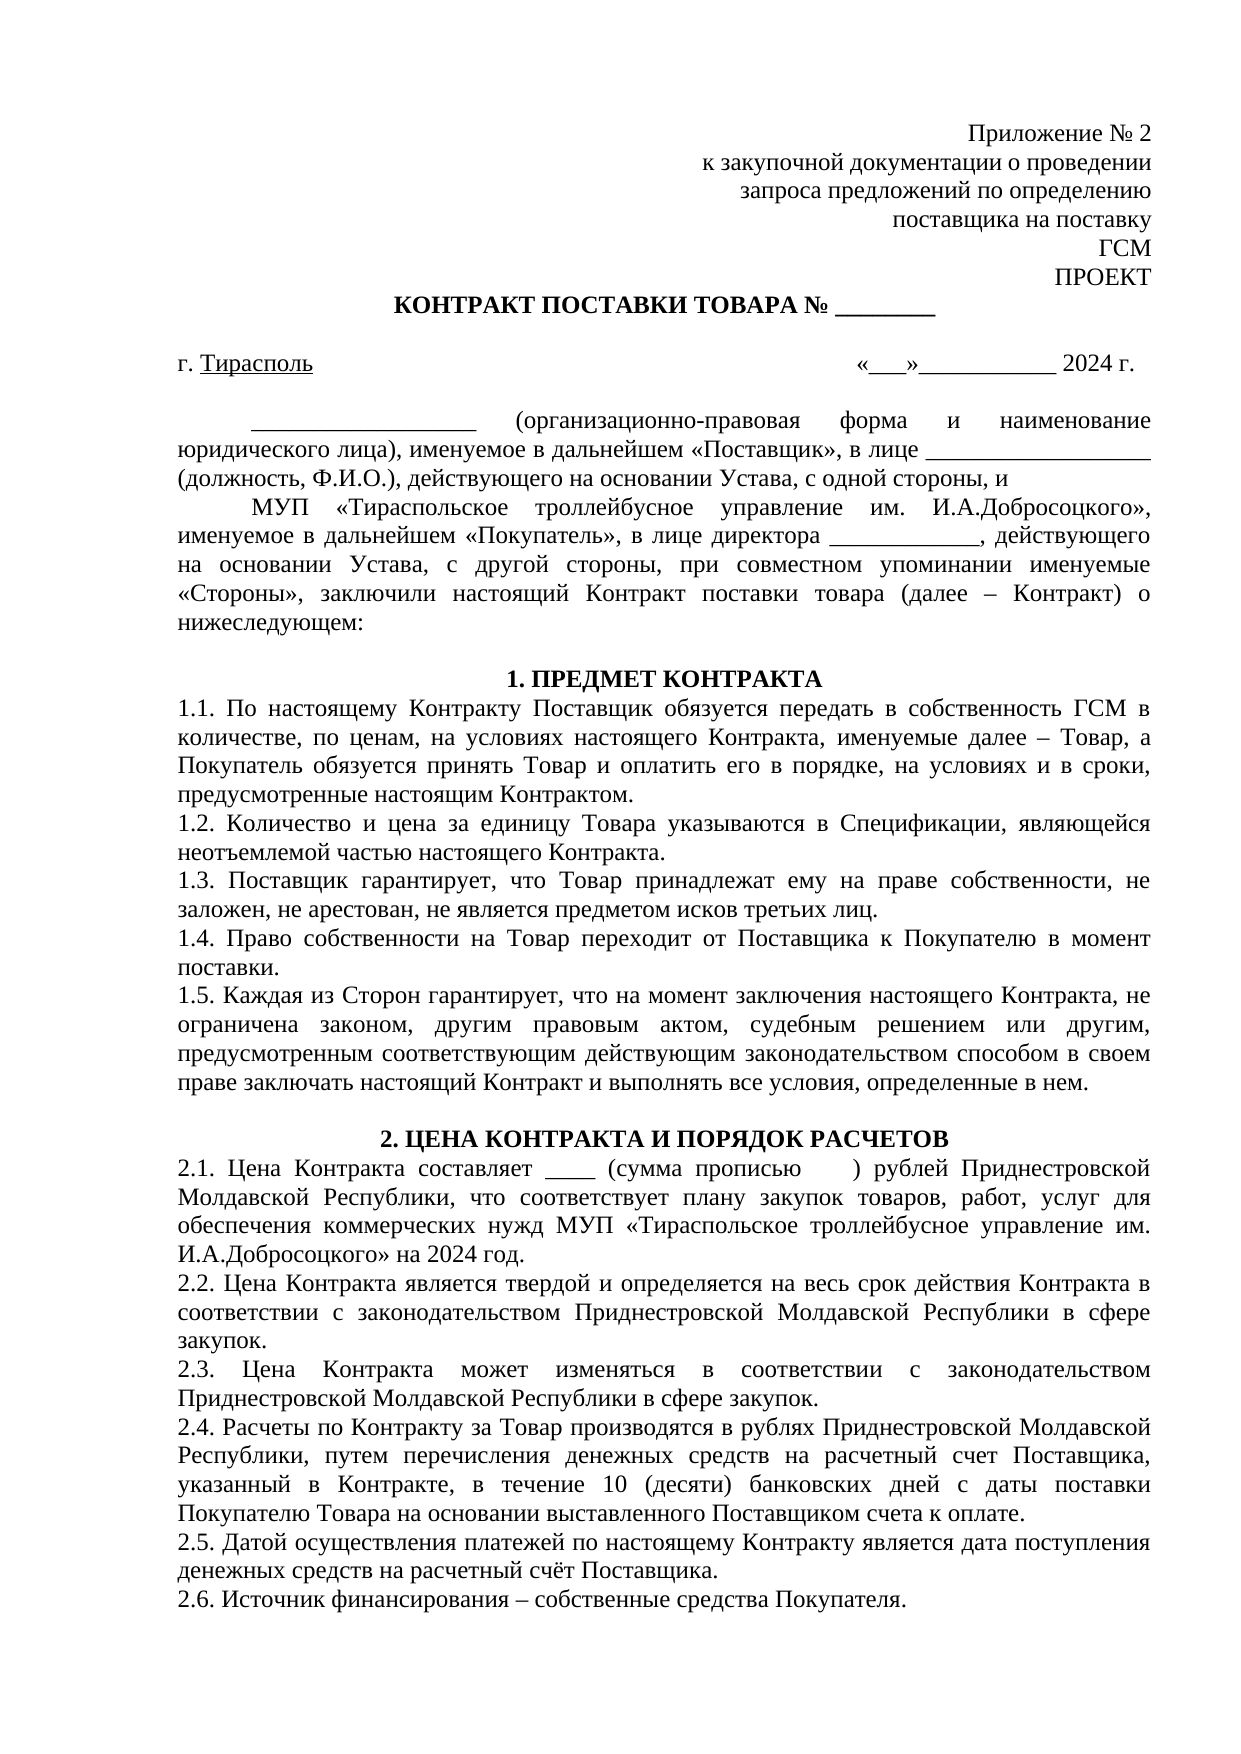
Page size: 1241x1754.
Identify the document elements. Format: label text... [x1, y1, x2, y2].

text 2.1. Цена Контракта составляет ____ (сумма прописью ) рублей Приднестровской Молдавской Республики, что соответствует плану закупок товаров, работ, услуг для обеспечения коммерческих нужд МУП «Тираспольское троллейбусное управление им. И.А.Добросоцкого» на 2024 год. [177, 1153, 1152, 1268]
text 2.3. Цена Контракта может изменяться в соответствии с законодательством Приднестровской Молдавской Республики в сфере закупок. [177, 1354, 1152, 1412]
text 2.5. Датой осуществления платежей по настоящему Контракту является дата поступления денежных средств на расчетный счёт Поставщика. [177, 1527, 1152, 1584]
text ГСМ [177, 233, 1152, 262]
text запроса предложений по определению [177, 176, 1152, 204]
text 1.2. Количество и цена за единицу Товара указываются в Спецификации, являющейся неотъемлемой частью настоящего Контракта. [177, 808, 1152, 866]
text г. Тирасполь «___»___________ 2024 г. [177, 348, 1152, 377]
text 2. ЦЕНА КОНТРАКТА И ПОРЯДОК РАСЧЕТОВ [177, 1124, 1152, 1153]
text МУП «Тираспольское троллейбусное управление им. И.А.Добросоцкого», именуемое в дальнейшем «Покупатель», в лице директора ____________, действующего на основании Устава, с другой стороны, при совместном упоминании именуемые «Стороны», заключили настоящий Контракт поставки товара (далее – Контракт) о нижеследующем: [177, 492, 1152, 636]
text 2.6. Источник финансирования – собственные средства Покупателя. [177, 1584, 1152, 1613]
text __________________ (организационно-правовая форма и наименование юридического лица), именуемое в дальнейшем «Поставщик», в лице __________________ (должность, Ф.И.О.), действующего на основании Устава, с одной стороны, и [177, 406, 1152, 492]
text КОНТРАКТ ПОСТАВКИ ТОВАРА № ________ [177, 291, 1152, 319]
text 1.1. По настоящему Контракту Поставщик обязуется передать в собственность ГСМ в количестве, по ценам, на условиях настоящего Контракта, именуемые далее – Товар, а Покупатель обязуется принять Товар и оплатить его в порядке, на условиях и в сроки, предусмотренные настоящим Контрактом. [177, 693, 1152, 808]
text к закупочной документации о проведении [177, 147, 1152, 176]
text 2.4. Расчеты по Контракту за Товар производятся в рублях Приднестровской Молдавской Республики, путем перечисления денежных средств на расчетный счет Поставщика, указанный в Контракте, в течение 10 (десяти) банковских дней с даты поставки Покупателю Товара на основании выставленного Поставщиком счета к оплате. [177, 1412, 1152, 1527]
text Приложение № 2 [177, 118, 1152, 147]
text 2.2. Цена Контракта является твердой и определяется на весь срок действия Контракта в соответствии с законодательством Приднестровской Молдавской Республики в сфере закупок. [177, 1268, 1152, 1354]
text 1.3. Поставщик гарантирует, что Товар принадлежат ему на праве собственности, не заложен, не арестован, не является предметом исков третьих лиц. [177, 866, 1152, 923]
text поставщика на поставку [177, 204, 1152, 233]
text 1. ПРЕДМЕТ КОНТРАКТА [177, 664, 1152, 693]
text 1.5. Каждая из Сторон гарантирует, что на момент заключения настоящего Контракта, не ограничена законом, другим правовым актом, судебным решением или другим, предусмотренным соответствующим действующим законодательством способом в своем праве заключать настоящий Контракт и выполнять все условия, определенные в нем. [177, 981, 1152, 1096]
text ПРОЕКТ [177, 262, 1152, 291]
text 1.4. Право собственности на Товар переходит от Поставщика к Покупателю в момент поставки. [177, 923, 1152, 981]
